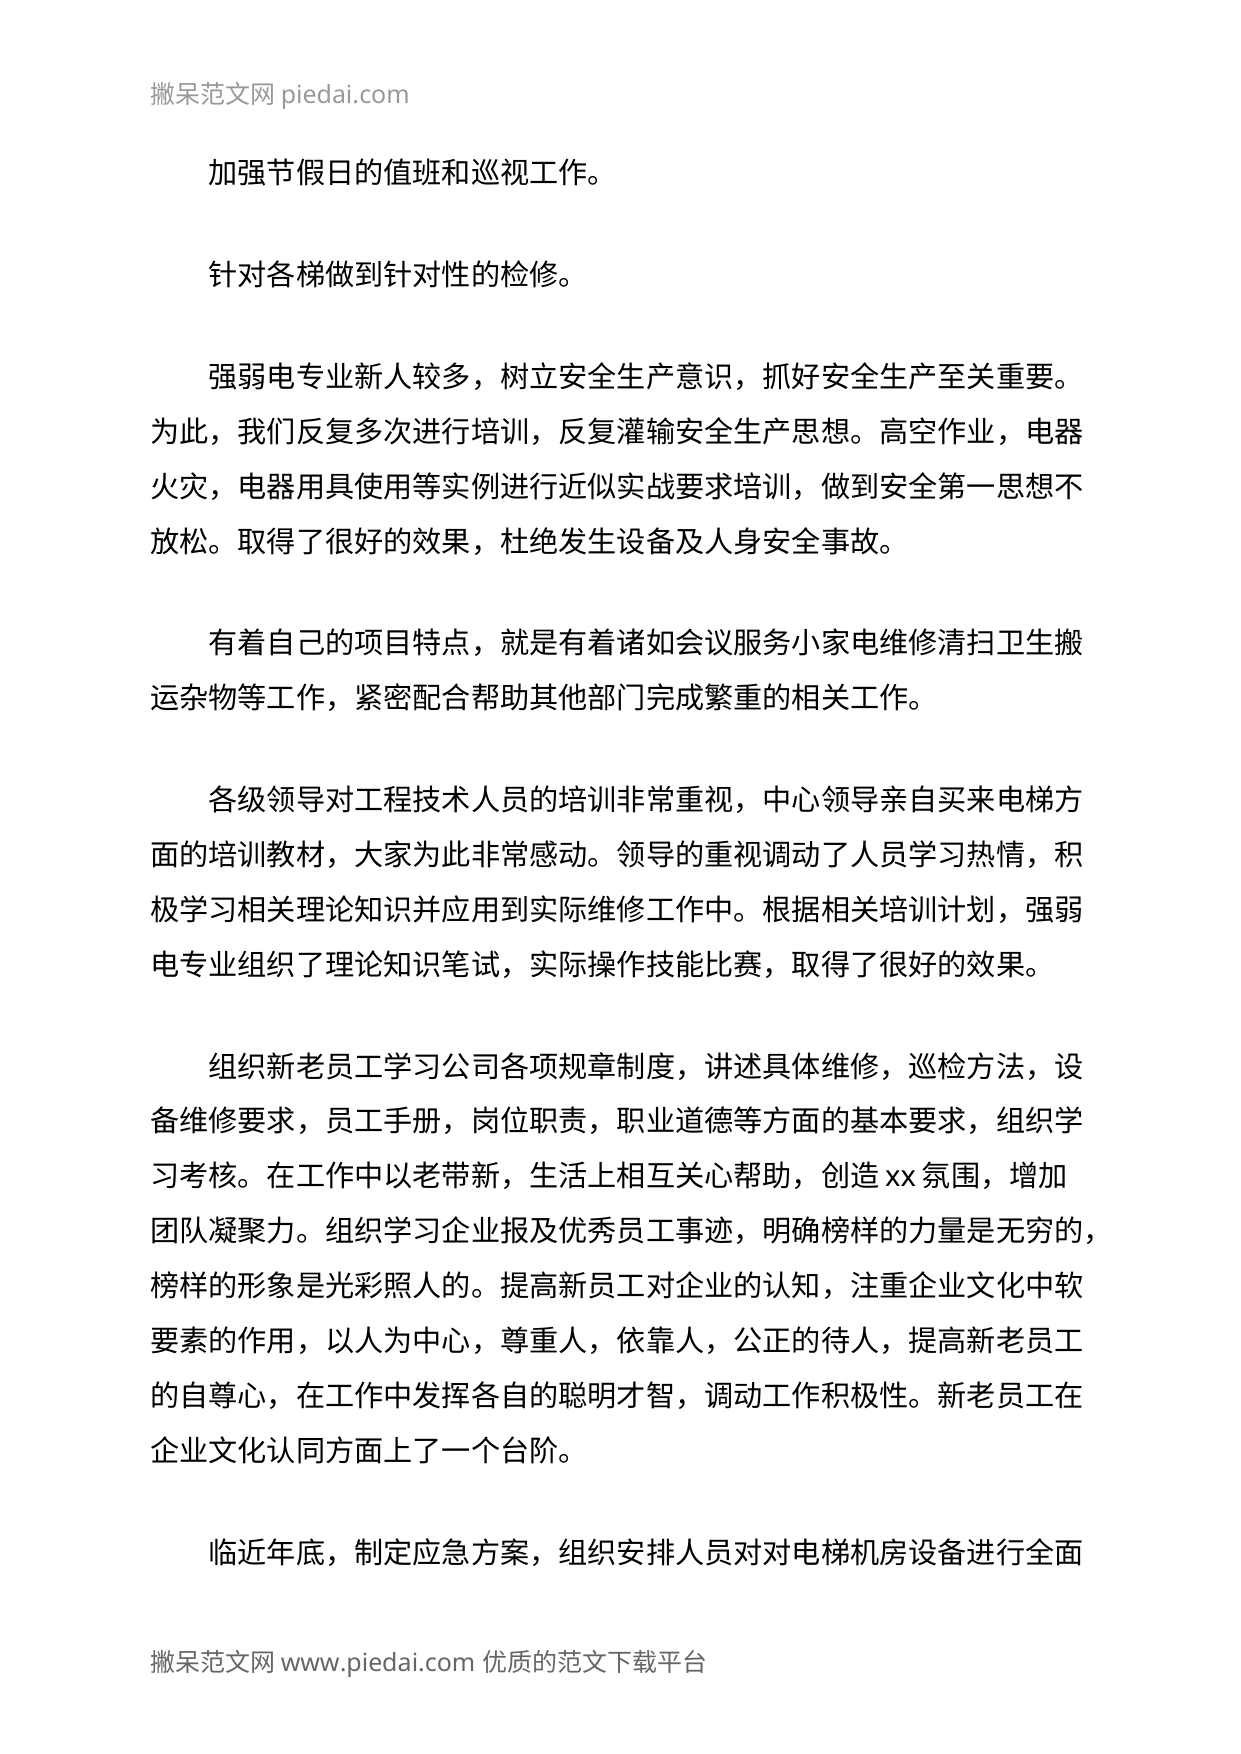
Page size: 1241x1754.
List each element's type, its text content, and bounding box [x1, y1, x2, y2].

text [150, 1529, 1090, 1572]
text 针对各梯做到针对性的检修。 [150, 252, 1090, 294]
text 强弱电专业新人较多，树立安全生产意识，抓好安全生产至关重要。为此，我们反复多次进行培训，反复灌输安全生产思想。高空作业，电器火灾，电器用具使用等实例进行近似实战要求培训，做到安全第一思想不放松。取得了很好的效果，杜绝发生设备及人身安全事故。 [150, 353, 1090, 561]
text 各级领导对工程技术人员的培训非常重视，中心领导亲自买来电梯方面的培训教材，大家为此非常感动。领导的重视调动了人员学习热情，积极学习相关理论知识并应用到实际维修工作中。根据相关培训计划，强弱电专业组织了理论知识笔试，实际操作技能比赛，取得了很好的效果。 [150, 777, 1090, 984]
text 加强节假日的值班和巡视工作。 [150, 150, 1090, 192]
text 有着自己的项目特点，就是有着诸如会议服务小家电维修清扫卫生搬运杂物等工作，紧密配合帮助其他部门完成繁重的相关工作。 [150, 620, 1090, 717]
text 组织新老员工学习公司各项规章制度，讲述具体维修，巡检方法，设备维修要求，员工手册，岗位职责，职业道德等方面的基本要求，组织学习考核。在工作中以老带新，生活上相互关心帮助，创造xx氛围，增加团队凝聚力。组织学习企业报及优秀员工事迹，明确榜样的力量是无穷的，榜样的形象是光彩照人的。提高新员工对企业的认知，注重企业文化中软要素的作用，以人为中心，尊重人，依靠人，公正的待人，提高新老员工的自尊心，在工作中发挥各自的聪明才智，调动工作积极性。新老员工在企业文化认同方面上了一个台阶。 [150, 1043, 1090, 1470]
